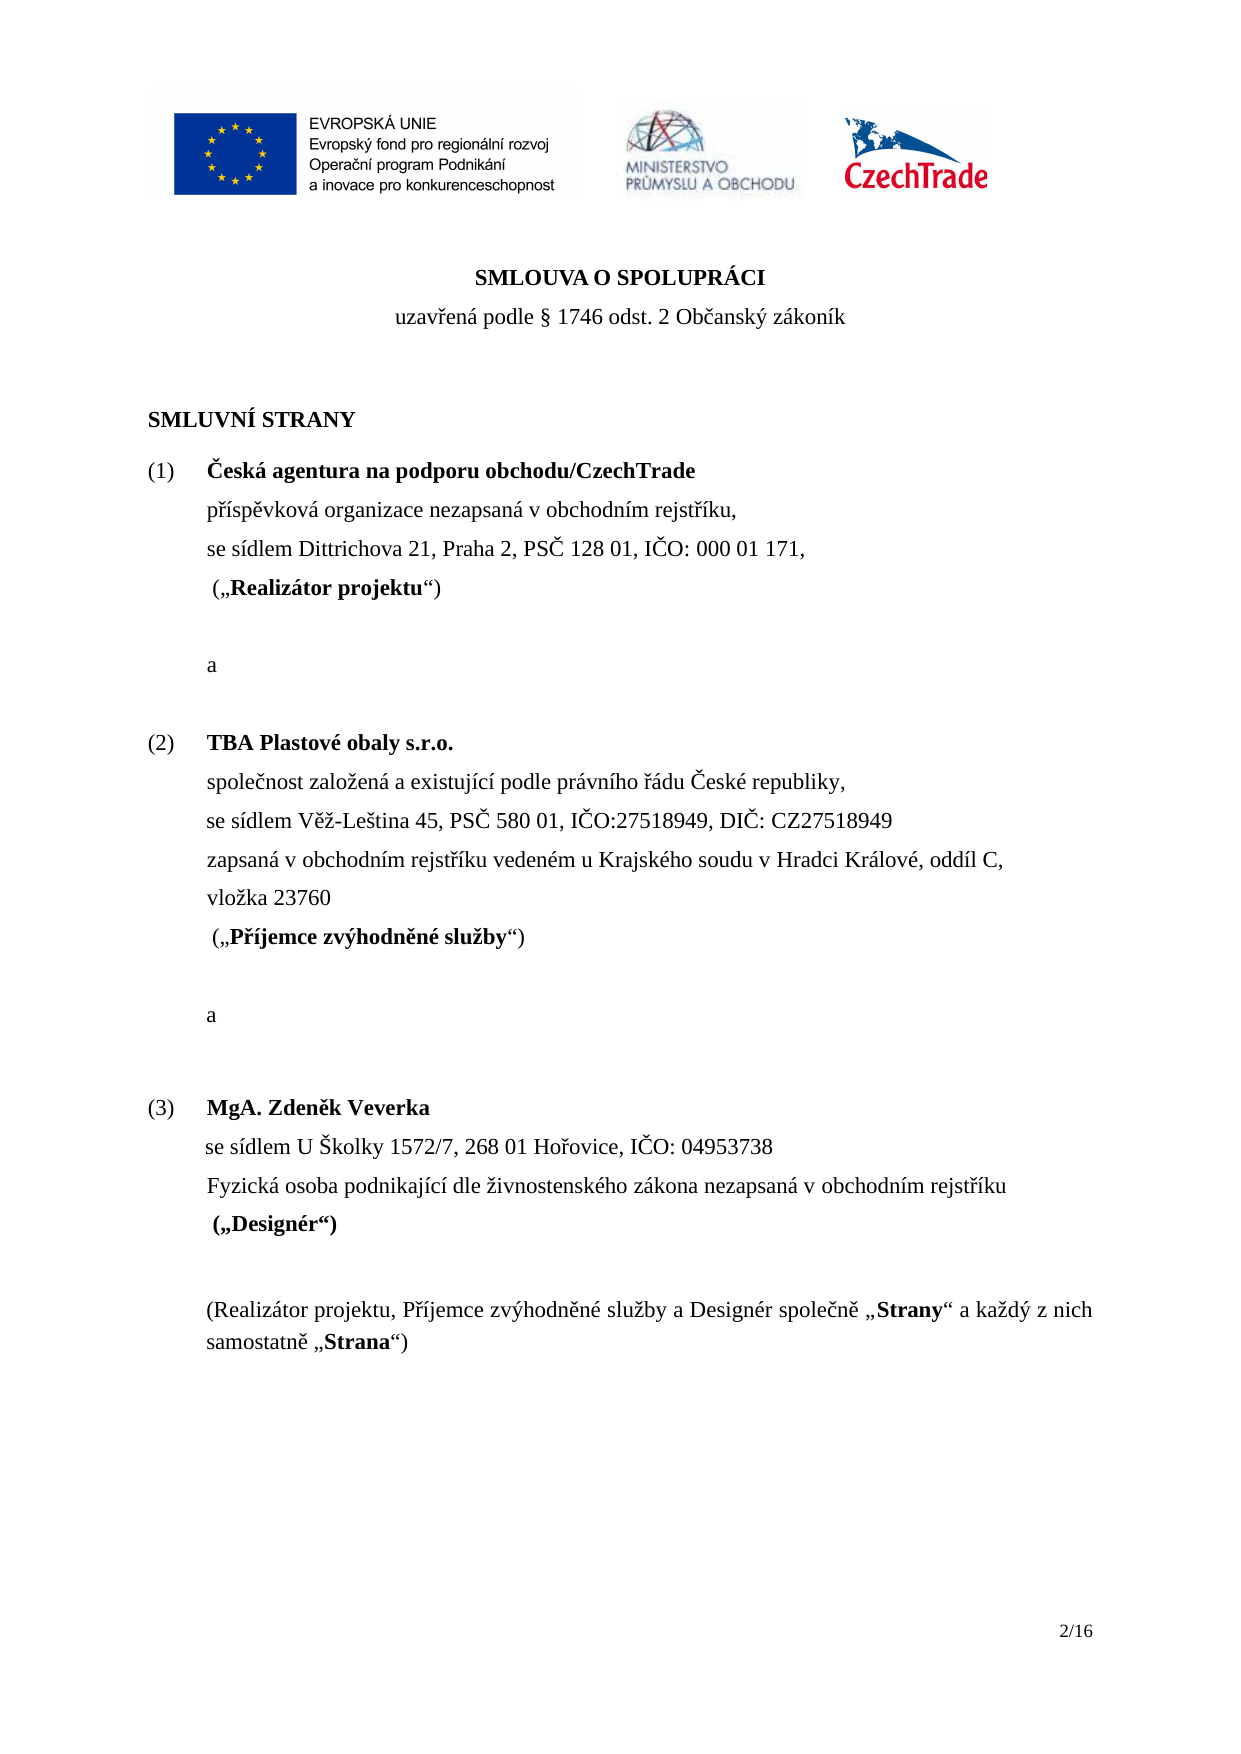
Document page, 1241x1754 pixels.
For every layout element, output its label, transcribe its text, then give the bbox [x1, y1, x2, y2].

text vložka 23760 [207, 884, 1093, 911]
text Fyzická osoba podnikající dle živnostenského zákona nezapsaná v obchodním rejstříku [207, 1172, 1093, 1198]
text („Příjemce zvýhodněné služby“) [206, 923, 1093, 950]
picture [845, 105, 988, 201]
text se sídlem U Školky 1572/7, 268 01 Hořovice, IČO: 04953738 [148, 1133, 1093, 1159]
text Smluvní strany [148, 406, 1093, 432]
title SMLOUVA O spolupráci [148, 264, 1093, 291]
list Česká agentura na podporu obchodu/CzechTrade [148, 457, 1093, 483]
list MgA. Zdeněk Veverka [148, 1094, 1093, 1120]
text příspěvková organizace nezapsaná v obchodním rejstříku, [207, 496, 1093, 522]
text a [206, 1001, 1093, 1027]
list TBA Plastové obaly s.r.o. [148, 729, 1093, 755]
text se sídlem Věž-Leština 45, PSČ 580 01, IČO:27518949, DIČ: CZ27518949 [206, 807, 1093, 833]
picture [616, 100, 805, 201]
text zapsaná v obchodním rejstříku vedeném u Krajského soudu v Hradci Králové, oddíl C, [207, 846, 1093, 872]
text uzavřená podle § 1746 odst. 2 Občanský zákoník [148, 303, 1093, 356]
text (Realizátor projektu, Příjemce zvýhodněné služby a Designér společně „Strany“ a každý z nich samostatně „Strana“) [206, 1296, 1093, 1354]
text společnost založená a existující podle právního řádu České republiky, [207, 768, 1093, 794]
text se sídlem Dittrichova 21, Praha 2, PSČ 128 01, IČO: 000 01 171, [207, 535, 1093, 561]
text („Realizátor projektu“) [207, 574, 1093, 600]
text a [207, 651, 1093, 678]
picture [147, 86, 582, 201]
text („Designér“) [207, 1211, 1093, 1237]
